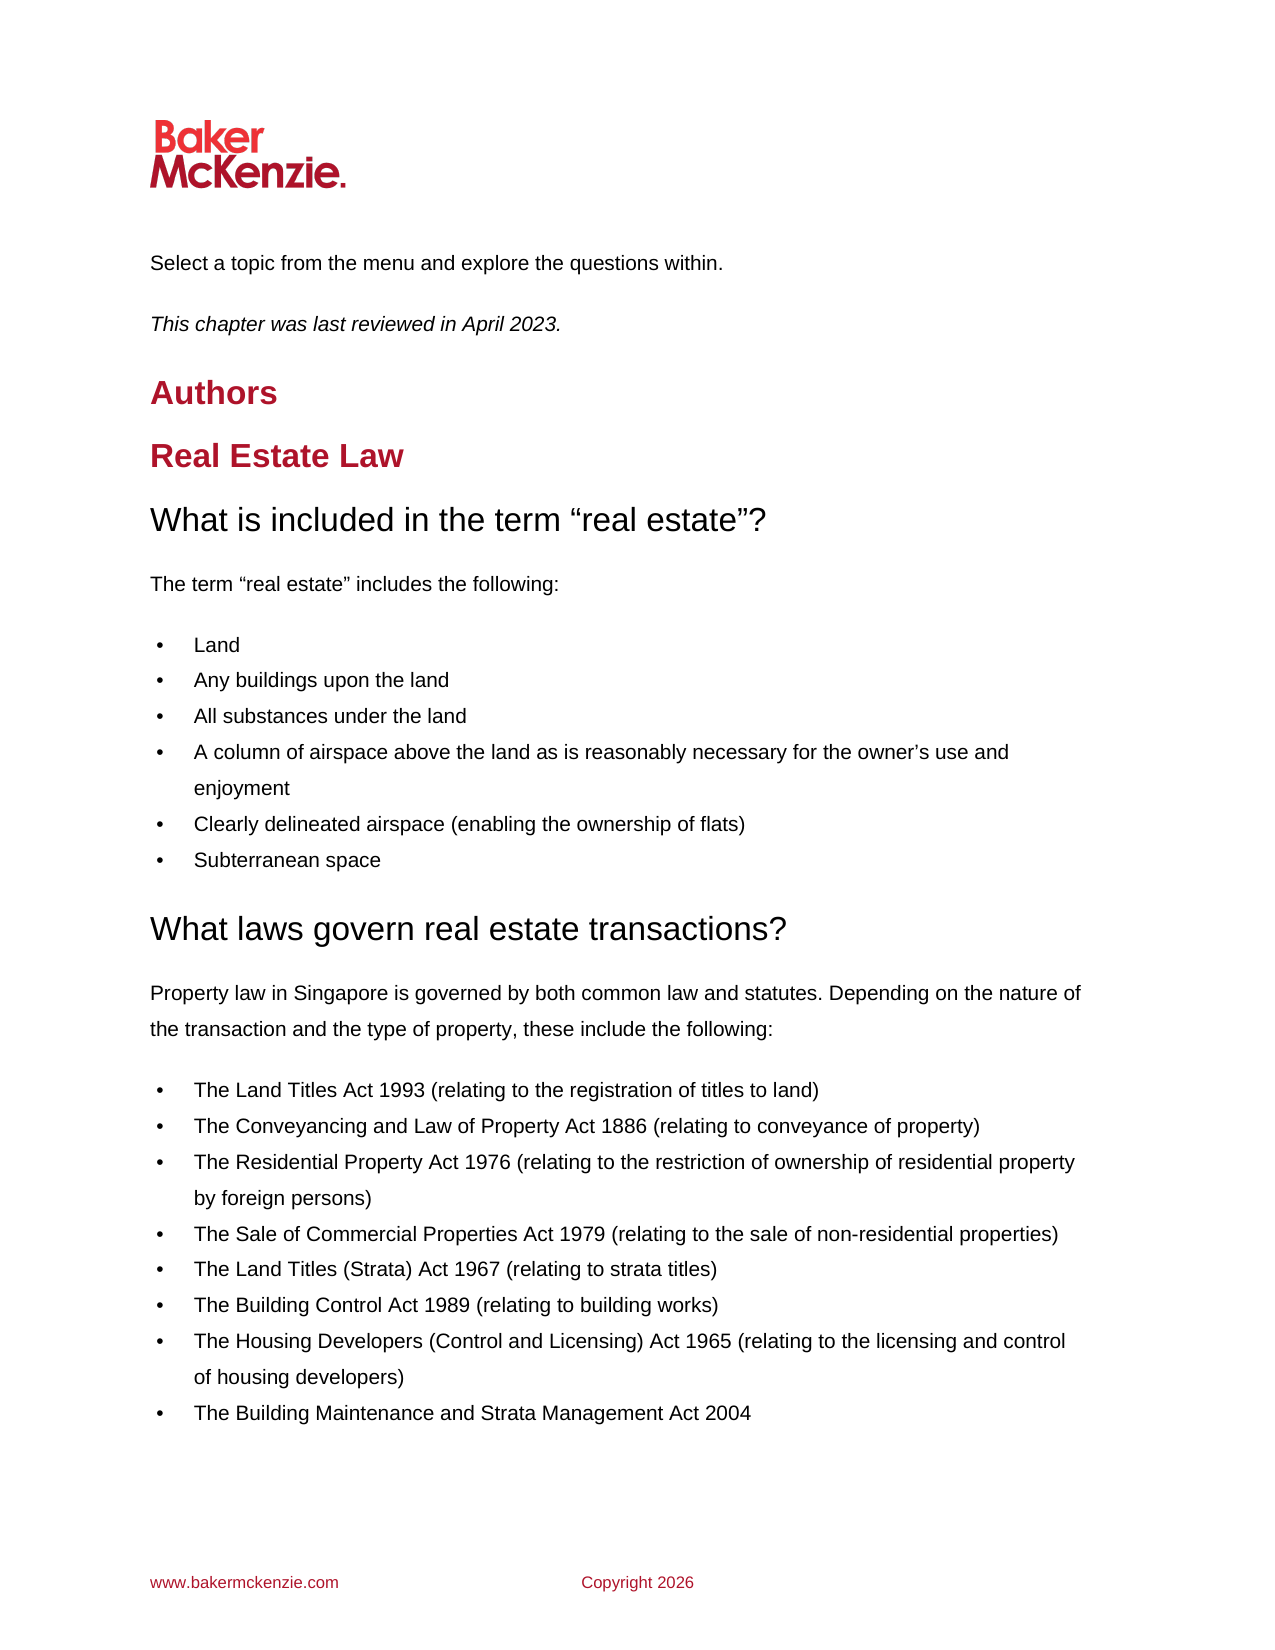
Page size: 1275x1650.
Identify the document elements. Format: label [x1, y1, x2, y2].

picture [150, 120, 346, 189]
